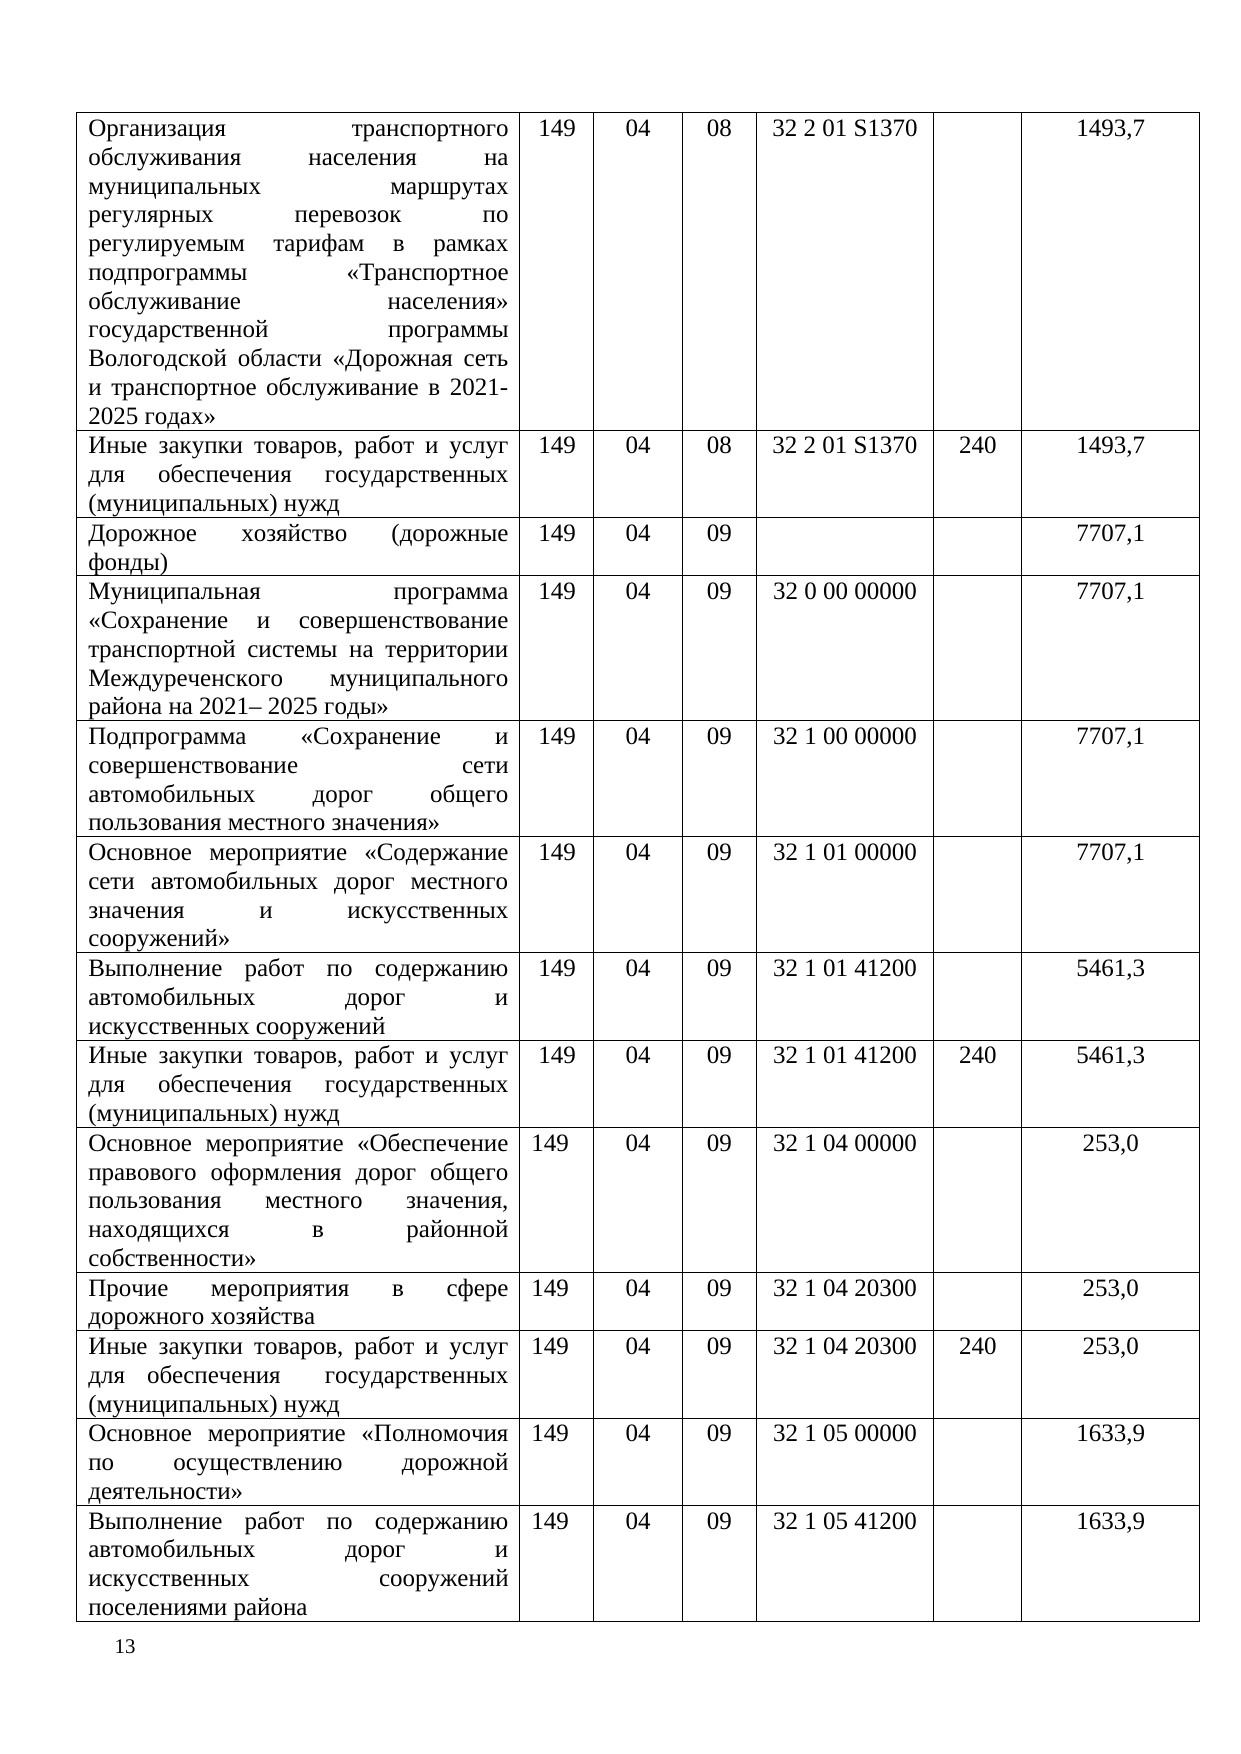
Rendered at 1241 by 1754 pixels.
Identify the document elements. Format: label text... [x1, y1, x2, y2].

table_cell 149 [520, 1419, 593, 1505]
table_cell 04 [594, 1128, 682, 1272]
table_cell Дорожное хозяйство (дорожные фонды) [77, 518, 519, 575]
table_cell 1633,9 [1022, 1506, 1199, 1621]
table_cell 149 [520, 113, 593, 429]
table_cell 149 [520, 518, 593, 575]
table_cell 04 [594, 837, 682, 952]
table_cell 04 [594, 576, 682, 720]
table_cell 32 1 04 20300 [757, 1331, 933, 1417]
table_cell 32 1 00 00000 [757, 721, 933, 836]
table_cell 32 1 04 20300 [757, 1273, 933, 1330]
table_cell 7707,1 [1022, 837, 1199, 952]
table_cell 7707,1 [1022, 518, 1199, 575]
table_cell 240 [934, 431, 1021, 517]
table_cell 240 [934, 1041, 1021, 1127]
table_cell [934, 518, 1021, 575]
table_cell 04 [594, 953, 682, 1039]
table_cell 09 [683, 1128, 756, 1272]
table_cell 04 [594, 518, 682, 575]
table_cell Выполнение работ по содержанию автомобильных дорог и искусственных сооружений [77, 953, 519, 1039]
table_cell 09 [683, 1041, 756, 1127]
table_cell Выполнение работ по содержанию автомобильных дорог и искусственных сооружений поселениями района [77, 1506, 519, 1621]
table_cell 253,0 [1022, 1273, 1199, 1330]
table_cell 149 [520, 1041, 593, 1127]
table_cell [934, 721, 1021, 836]
table_cell 04 [594, 1506, 682, 1621]
table_cell [934, 1128, 1021, 1272]
table_cell 1493,7 [1022, 431, 1199, 517]
table_cell 149 [520, 1506, 593, 1621]
table_cell 09 [683, 1506, 756, 1621]
table_cell 32 1 04 00000 [757, 1128, 933, 1272]
table_cell 32 0 00 00000 [757, 576, 933, 720]
table_cell [757, 518, 933, 575]
table_cell 04 [594, 1419, 682, 1505]
table_cell 149 [520, 576, 593, 720]
table_cell 32 1 05 41200 [757, 1506, 933, 1621]
table_cell Основное мероприятие «Содержание сети автомобильных дорог местного значения и искусственных сооружений» [77, 837, 519, 952]
table_cell 253,0 [1022, 1331, 1199, 1417]
table_cell 1633,9 [1022, 1419, 1199, 1505]
table_cell 253,0 [1022, 1128, 1199, 1272]
table_cell 08 [683, 113, 756, 429]
table_cell 149 [520, 1331, 593, 1417]
table_cell Организация транспортного обслуживания населения на муниципальных маршрутах регулярных перевозок по регулируемым тарифам в рамках подпрограммы «Транспортное обслуживание населения» государственной программы Вологодской области «Дорожная сеть и транспортное обслуживание в 2021-2025 годах» [77, 113, 519, 429]
table_cell [934, 1273, 1021, 1330]
table_cell 32 1 05 00000 [757, 1419, 933, 1505]
table_cell [934, 837, 1021, 952]
table_cell [934, 1506, 1021, 1621]
table_cell 09 [683, 518, 756, 575]
table_cell Иные закупки товаров, работ и услуг для обеспечения государственных (муниципальных) нужд [77, 1041, 519, 1127]
table_cell 1493,7 [1022, 113, 1199, 429]
table_cell [934, 113, 1021, 429]
table_cell 09 [683, 953, 756, 1039]
table_cell 04 [594, 1041, 682, 1127]
table_cell [934, 1419, 1021, 1505]
table_cell 32 1 01 00000 [757, 837, 933, 952]
table_cell 09 [683, 576, 756, 720]
table_cell 149 [520, 1273, 593, 1330]
table_cell 32 2 01 S1370 [757, 431, 933, 517]
table_cell 149 [520, 837, 593, 952]
table_cell 240 [934, 1331, 1021, 1417]
table_cell Основное мероприятие «Полномочия по осуществлению дорожной деятельности» [77, 1419, 519, 1505]
table_cell Муниципальная программа «Сохранение и совершенствование транспортной системы на территории Междуреченского муниципального района на 2021– 2025 годы» [77, 576, 519, 720]
table_cell 09 [683, 1273, 756, 1330]
table_cell Иные закупки товаров, работ и услуг для обеспечения государственных (муниципальных) нужд [77, 431, 519, 517]
table_cell Основное мероприятие «Обеспечение правового оформления дорог общего пользования местного значения, находящихся в районной собственности» [77, 1128, 519, 1272]
table_cell 32 2 01 S1370 [757, 113, 933, 429]
table_cell 04 [594, 1273, 682, 1330]
table_cell 04 [594, 431, 682, 517]
table_cell 04 [594, 721, 682, 836]
table_cell 04 [594, 1331, 682, 1417]
table_cell 09 [683, 721, 756, 836]
table_cell 09 [683, 1331, 756, 1417]
table_cell 32 1 01 41200 [757, 953, 933, 1039]
table_cell 7707,1 [1022, 721, 1199, 836]
table_cell 149 [520, 1128, 593, 1272]
table_cell Прочие мероприятия в сфере дорожного хозяйства [77, 1273, 519, 1330]
table_cell 32 1 01 41200 [757, 1041, 933, 1127]
table_cell 08 [683, 431, 756, 517]
table_cell 5461,3 [1022, 1041, 1199, 1127]
table_cell [934, 576, 1021, 720]
table_cell 04 [594, 113, 682, 429]
table_cell 7707,1 [1022, 576, 1199, 720]
table_cell Подпрограмма «Сохранение и совершенствование сети автомобильных дорог общего пользования местного значения» [77, 721, 519, 836]
table_cell 149 [520, 721, 593, 836]
table_cell 09 [683, 1419, 756, 1505]
table_cell 09 [683, 837, 756, 952]
table_cell 149 [520, 431, 593, 517]
table_cell [934, 953, 1021, 1039]
table_cell 149 [520, 953, 593, 1039]
table_cell 5461,3 [1022, 953, 1199, 1039]
table_cell Иные закупки товаров, работ и услуг для обеспечения государственных (муниципальных) нужд [77, 1331, 519, 1417]
